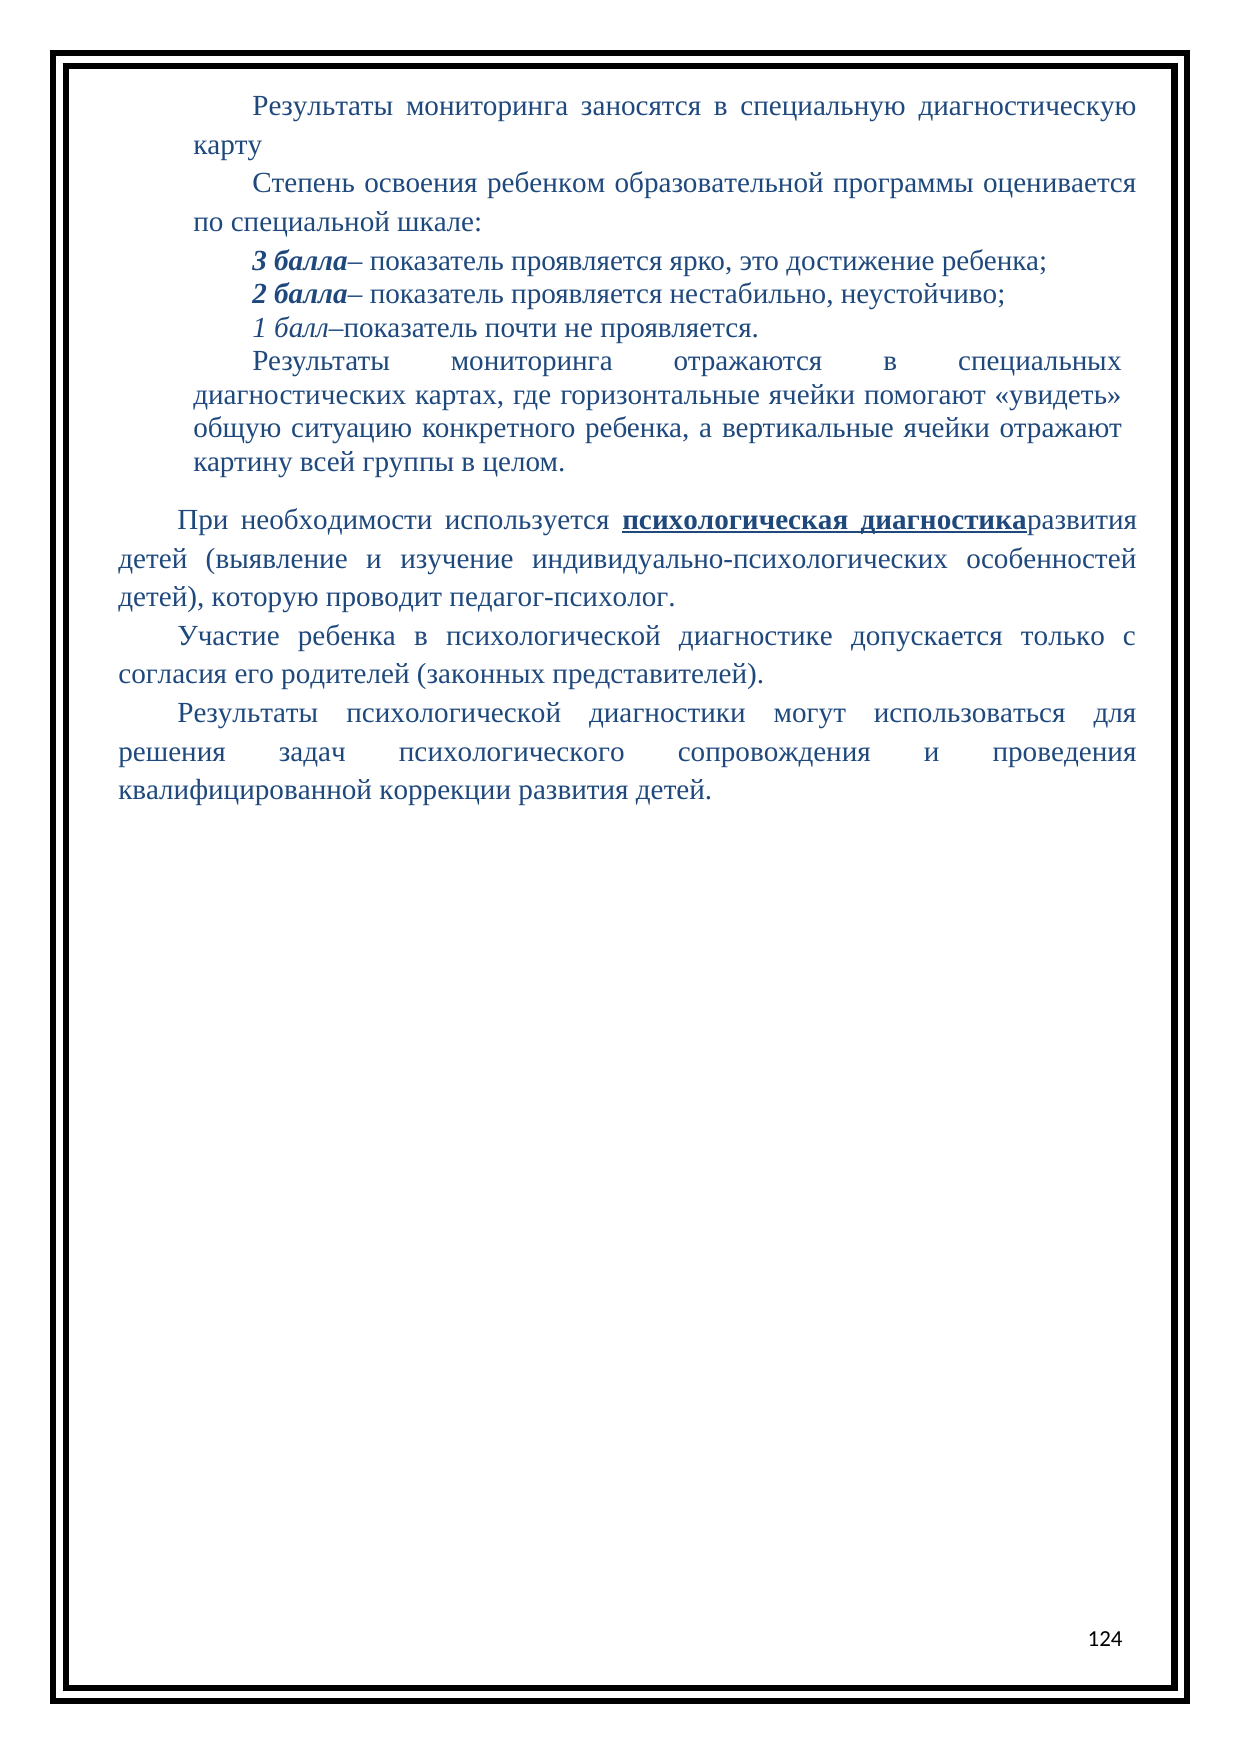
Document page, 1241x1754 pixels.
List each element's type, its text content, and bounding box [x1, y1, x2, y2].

list Результаты психологической диагностики могут использоваться для решения задач психологического сопровождения и проведения квалифицированной коррекции развития детей. [118, 695, 1137, 806]
text 1 балл–показатель почти не проявляется. [193, 310, 1122, 343]
text Результаты мониторинга заносятся в специальную диагностическую карту [193, 88, 1137, 161]
list Участие ребенка в психологической диагностике допускается только с согласия его родителей (законных представителей). [118, 618, 1137, 690]
text 2 балла– показатель проявляется нестабильно, неустойчиво; [193, 276, 1122, 310]
text Результаты мониторинга отражаются в специальных диагностических картах, где горизонтальные ячейки помогают «увидеть» общую ситуацию конкретного ребенка, а вертикальные ячейки отражают картину всей группы в целом. [193, 343, 1122, 477]
text Степень освоения ребенком образовательной программы оценивается по специальной шкале: [193, 166, 1137, 238]
list При необходимости используется психологическая диагностикаразвития детей (выявление и изучение индивидуально-психологических особенностей детей), которую проводит педагог-психолог. [118, 502, 1137, 613]
text 3 балла– показатель проявляется ярко, это достижение ребенка; [193, 243, 1122, 276]
